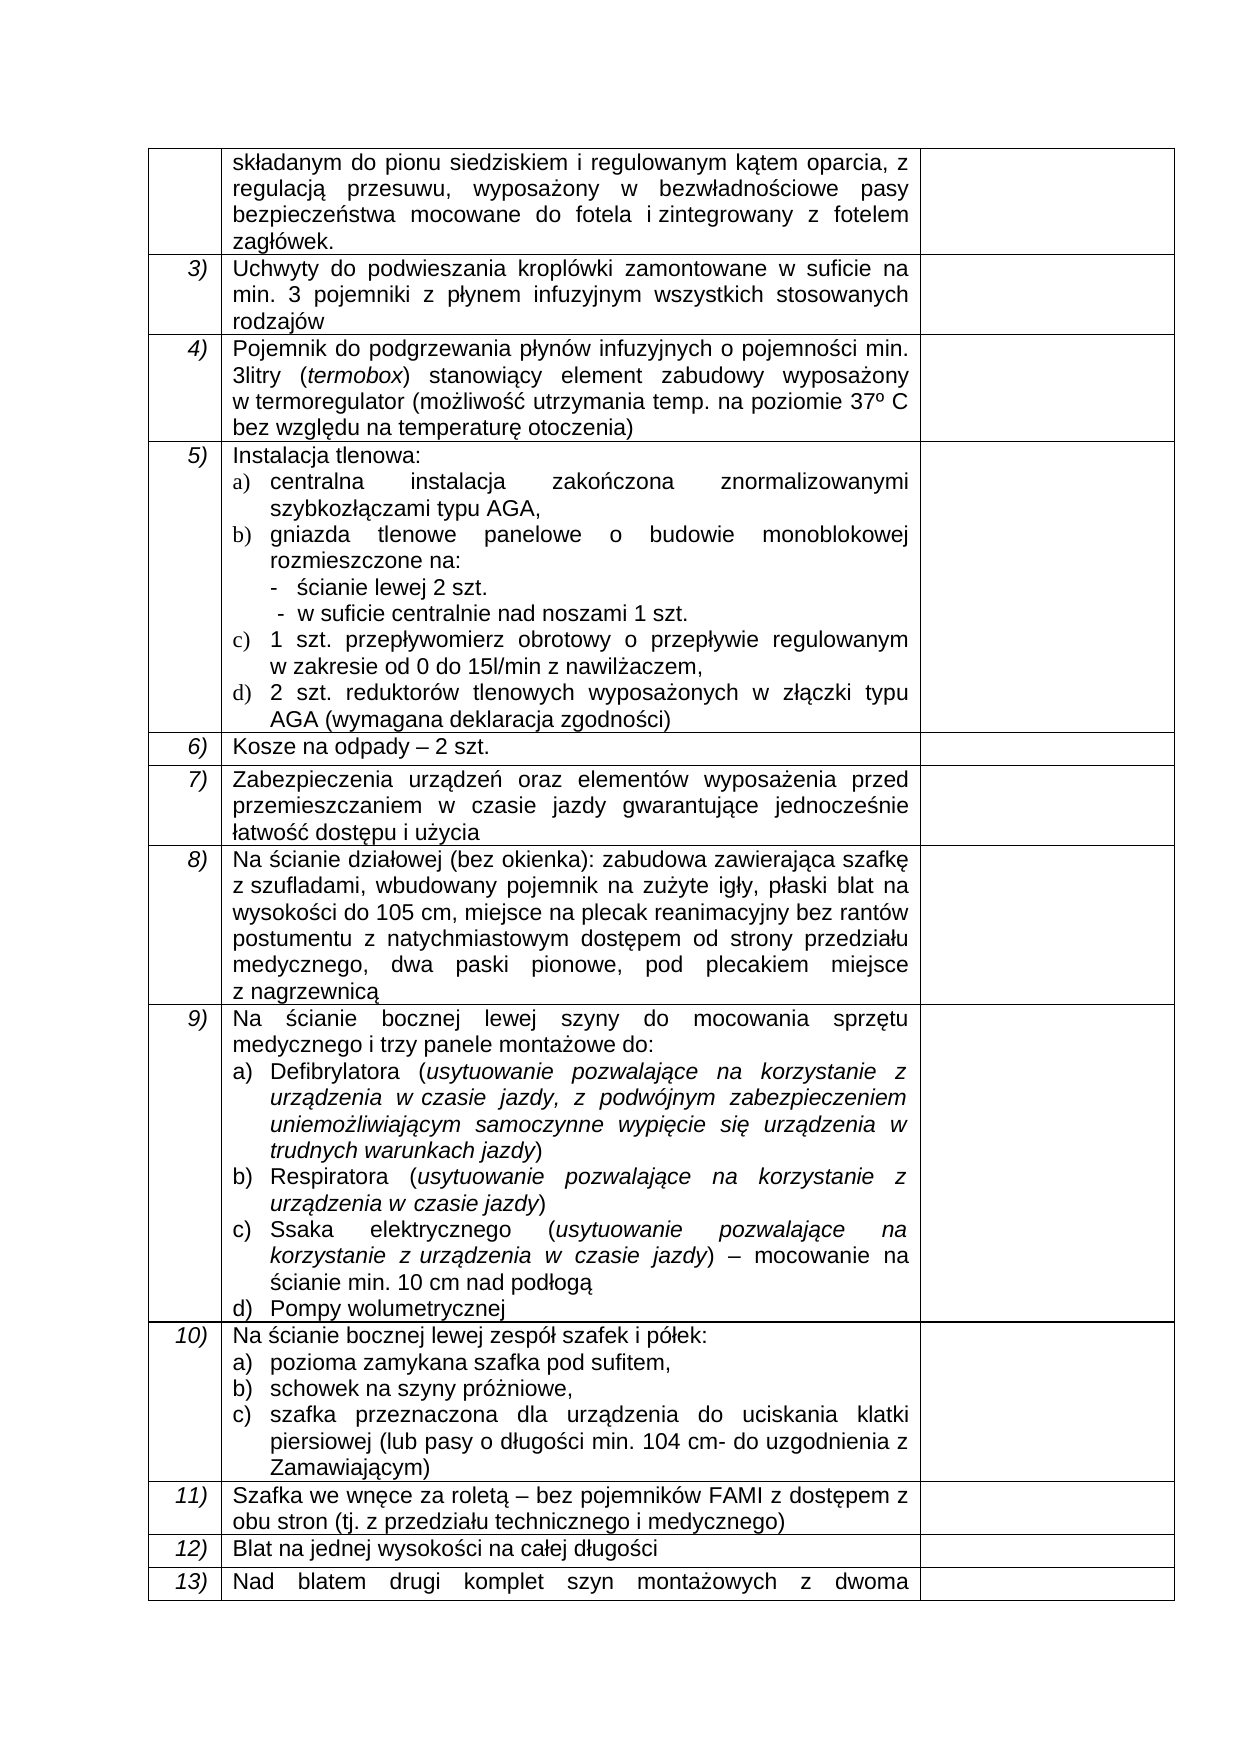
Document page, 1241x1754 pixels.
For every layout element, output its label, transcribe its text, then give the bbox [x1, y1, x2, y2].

table_cell 13) [149, 1568, 221, 1600]
table_cell 2) [149, 149, 221, 254]
table_cell Zabezpieczenia urządzeń oraz elementów wyposażenia przed przemieszczaniem w czasie jazdy gwarantujące jednocześnie łatwość dostępu i użycia [222, 766, 920, 845]
table_cell [921, 335, 1174, 441]
table_cell Szafka we wnęce za roletą – bez pojemników FAMI z dostępem z obu stron (tj. z przedziału technicznego i medycznego) [222, 1482, 920, 1534]
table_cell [222, 1568, 920, 1600]
table_cell [921, 733, 1174, 765]
table_cell 6) [149, 733, 221, 765]
table_cell [921, 846, 1174, 1004]
table_cell [921, 1482, 1174, 1534]
table_cell [921, 766, 1174, 845]
table_cell 12) [149, 1535, 221, 1567]
table_cell [921, 1323, 1174, 1481]
table_cell Blat na jednej wysokości na całej długości [222, 1535, 920, 1567]
table_cell Na ścianie bocznej lewej szyny do mocowania sprzętu medycznego i trzy panele montażowe do: Defibrylatora (usytuowanie pozwalające na korzystanie z urządzenia w czasie jazdy, z podwójnym zabezpieczeniem uniemożliwiającym samoczynne wypięcie się urządzenia w trudnych warunkach jazdy) Respiratora (usytuowanie pozwalające na korzystanie z urządzenia w czasie jazdy) Ssaka elektrycznego (usytuowanie pozwalające na korzystanie z urządzenia w czasie jazdy) – mocowanie na ścianie min. 10 cm nad podłogą Pompy wolumetrycznej [222, 1005, 920, 1321]
table_cell Instalacja tlenowa: centralna instalacja zakończona znormalizowanymi szybkozłączami typu AGA, gniazda tlenowe panelowe o budowie monoblokowej rozmieszczone na: - ścianie lewej 2 szt. - w suficie centralnie nad noszami 1 szt. 1 szt. przepływomierz obrotowy o przepływie regulowanym w zakresie od 0 do 15l/min z nawilżaczem, 2 szt. reduktorów tlenowych wyposażonych w złączki typu AGA (wymagana deklaracja zgodności) [222, 442, 920, 732]
table_cell [921, 1535, 1174, 1567]
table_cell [222, 149, 920, 254]
table_cell 7) [149, 766, 221, 845]
table_cell 10) [149, 1323, 221, 1481]
table_cell [921, 1005, 1174, 1321]
table_cell [921, 442, 1174, 732]
table_cell 4) [149, 335, 221, 441]
table_cell 5) [149, 442, 221, 732]
table_cell [921, 1568, 1174, 1600]
table_cell Na ścianie działowej (bez okienka): zabudowa zawierająca szafkę z szufladami, wbudowany pojemnik na zużyte igły, płaski blat na wysokości do 105 cm, miejsce na plecak reanimacyjny bez rantów postumentu z natychmiastowym dostępem od strony przedziału medycznego, dwa paski pionowe, pod plecakiem miejsce z nagrzewnicą [222, 846, 920, 1004]
table_cell [921, 255, 1174, 334]
table_cell Uchwyty do podwieszania kroplówki zamontowane w suficie na min. 3 pojemniki z płynem infuzyjnym wszystkich stosowanych rodzajów [222, 255, 920, 334]
table_cell Pojemnik do podgrzewania płynów infuzyjnych o pojemności min. 3litry (termobox) stanowiący element zabudowy wyposażony w termoregulator (możliwość utrzymania temp. na poziomie 37º C bez względu na temperaturę otoczenia) [222, 335, 920, 441]
table_cell 9) [149, 1005, 221, 1321]
table_cell [921, 149, 1174, 254]
table_cell Na ścianie bocznej lewej zespół szafek i półek: pozioma zamykana szafka pod sufitem, schowek na szyny próżniowe, szafka przeznaczona dla urządzenia do uciskania klatki piersiowej (lub pasy o długości min. 104 cm- do uzgodnienia z Zamawiającym) [222, 1323, 920, 1481]
table_cell 11) [149, 1482, 221, 1534]
table_cell 3) [149, 255, 221, 334]
table_cell 8) [149, 846, 221, 1004]
table_cell Kosze na odpady – 2 szt. [222, 733, 920, 765]
